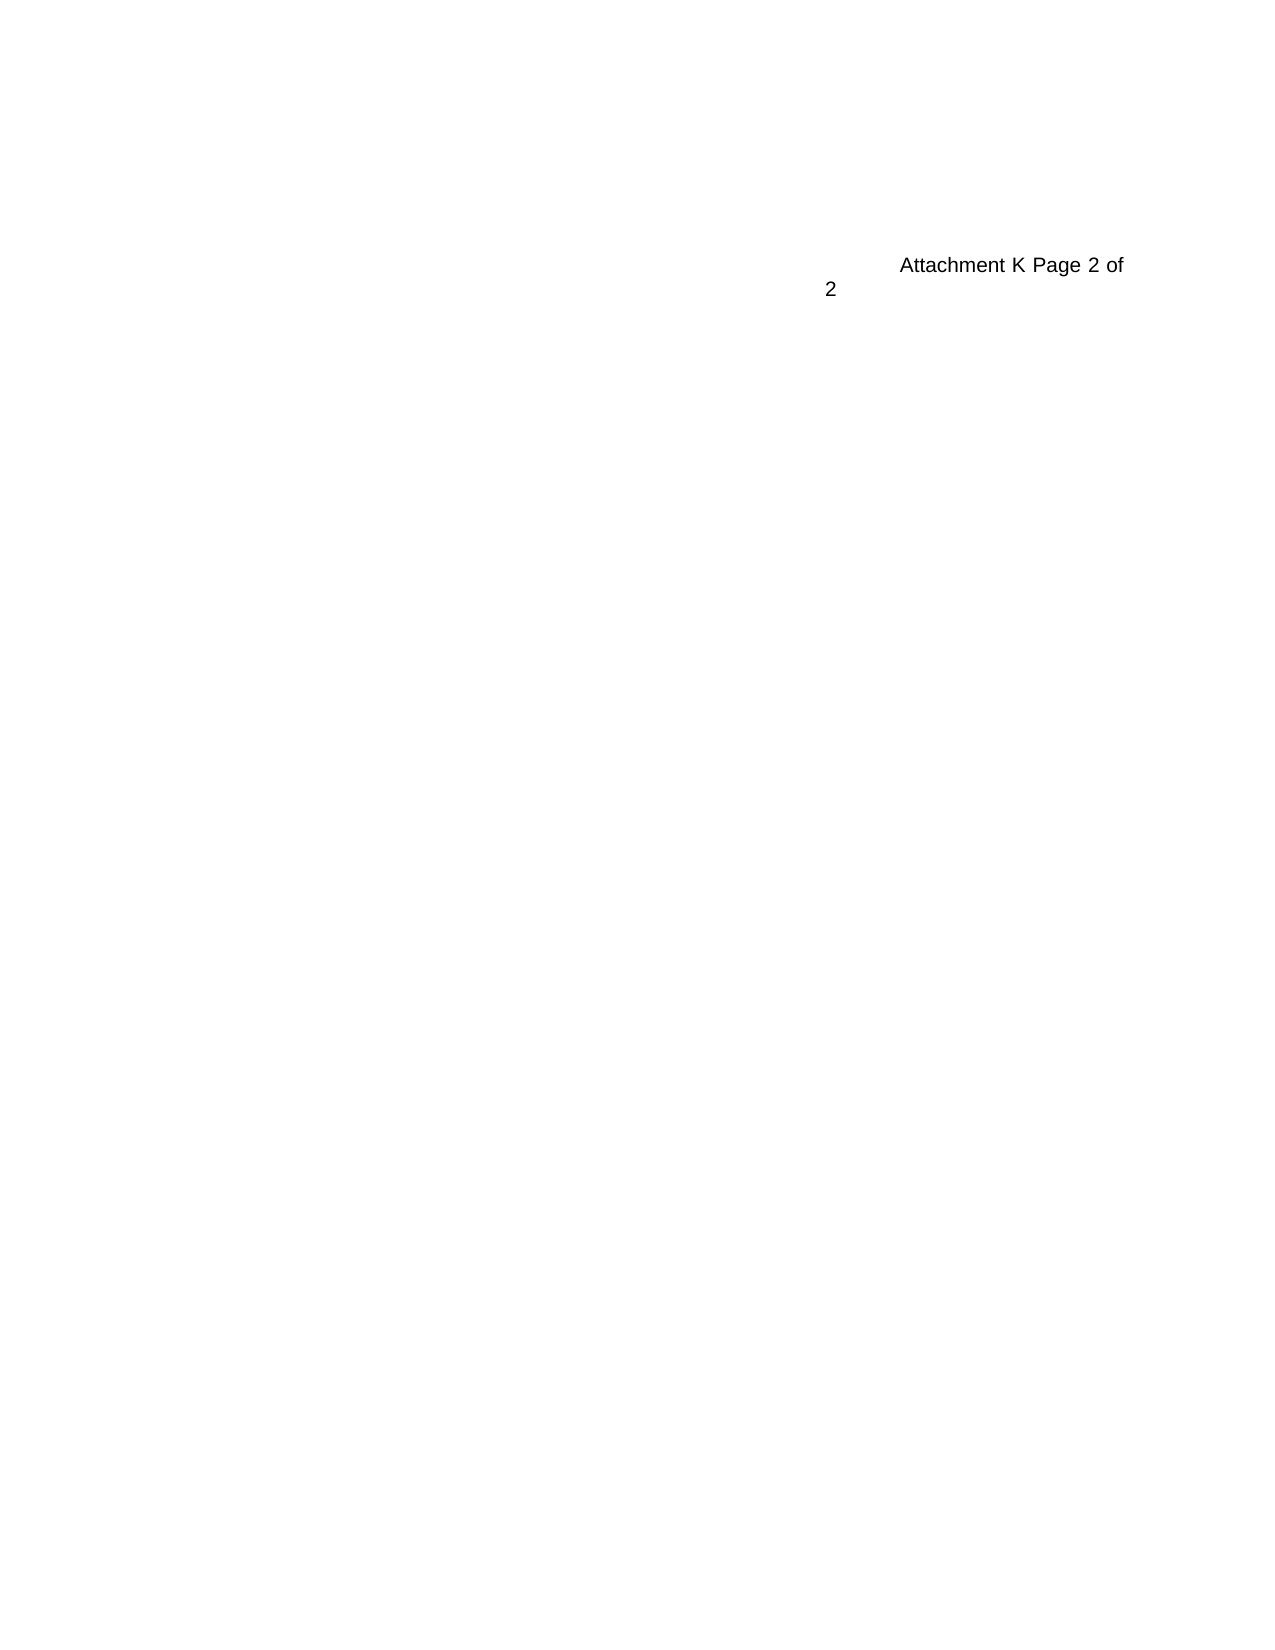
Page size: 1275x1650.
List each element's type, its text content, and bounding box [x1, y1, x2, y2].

text Attachment K Page 2 of 2 [825, 252, 1125, 300]
